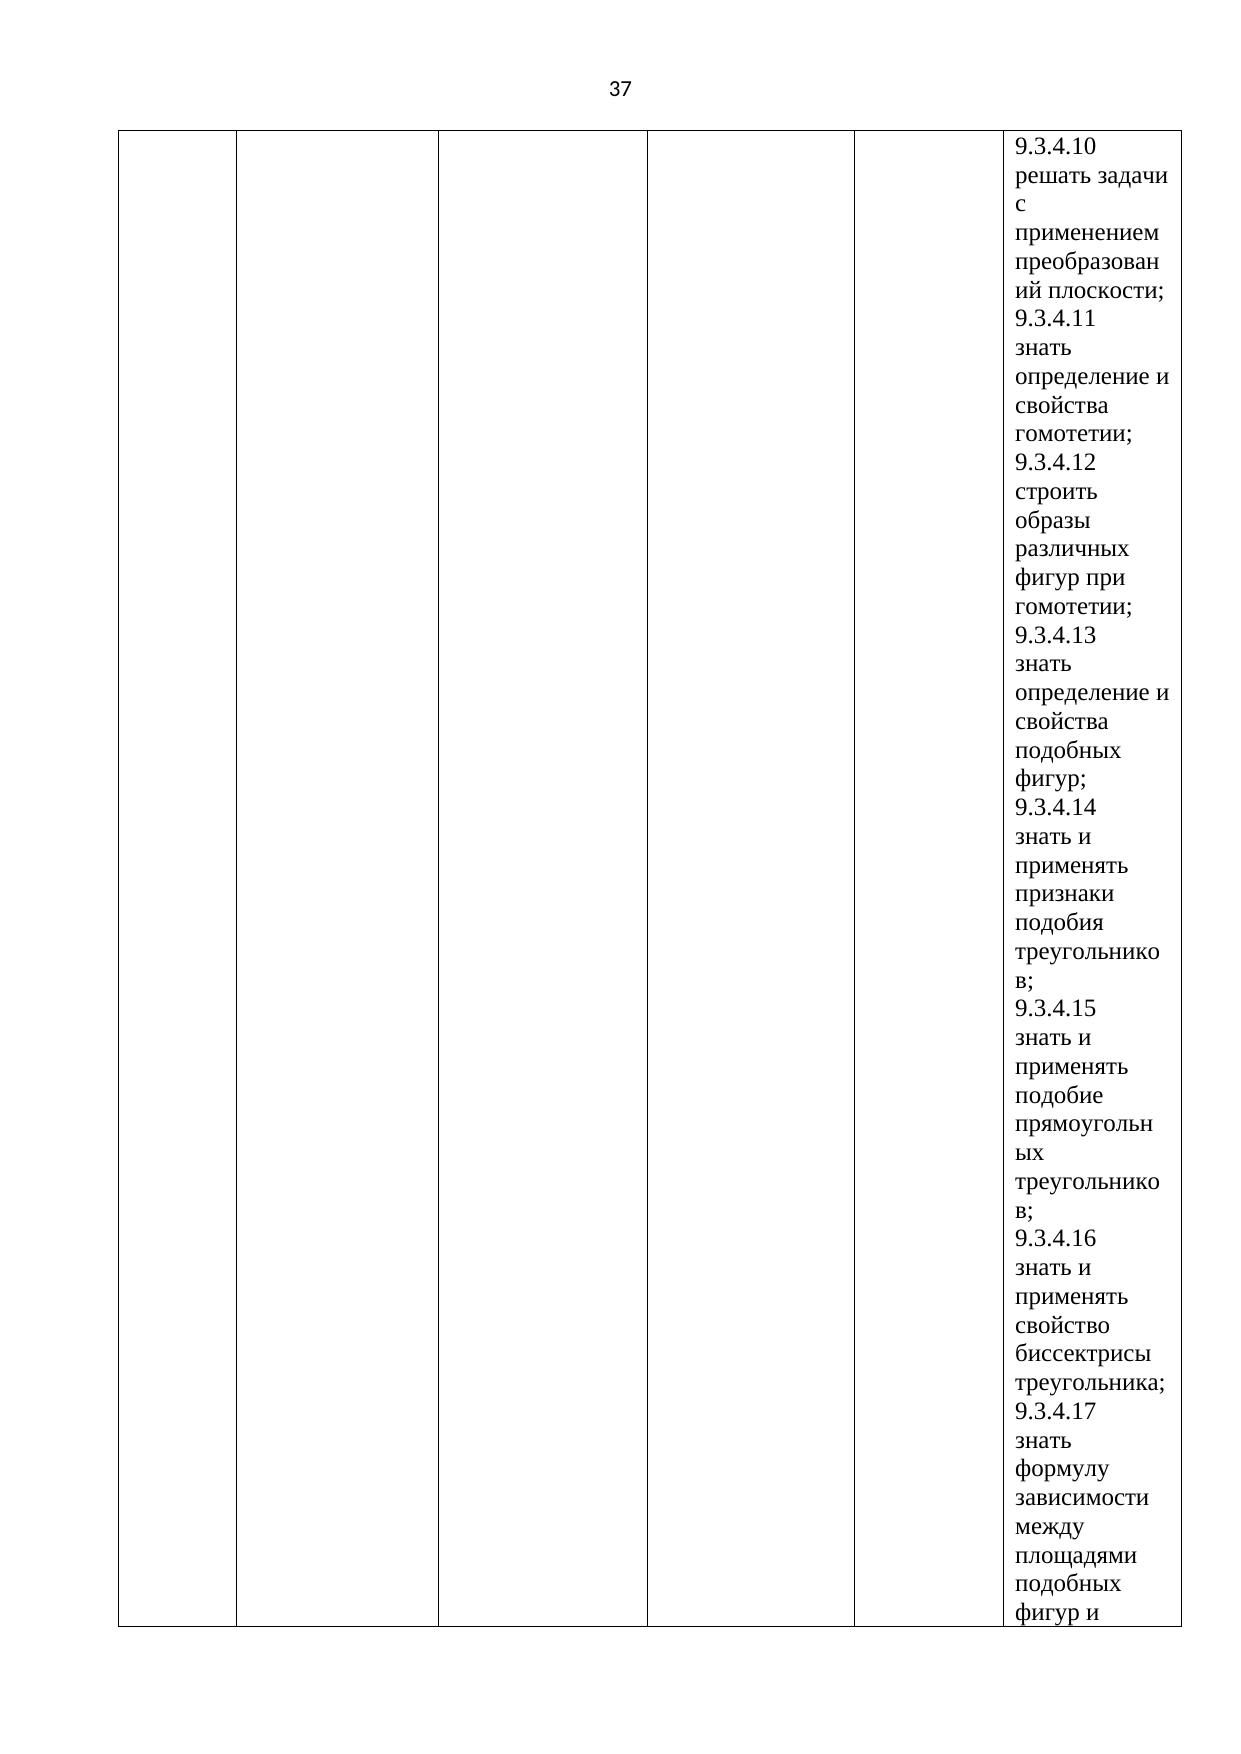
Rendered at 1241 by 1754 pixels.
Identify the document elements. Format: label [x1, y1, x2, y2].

table_cell [237, 131, 438, 1626]
table_cell [1004, 131, 1181, 1626]
table_cell [648, 131, 854, 1626]
table_cell [855, 131, 1003, 1626]
table_cell [439, 131, 647, 1626]
